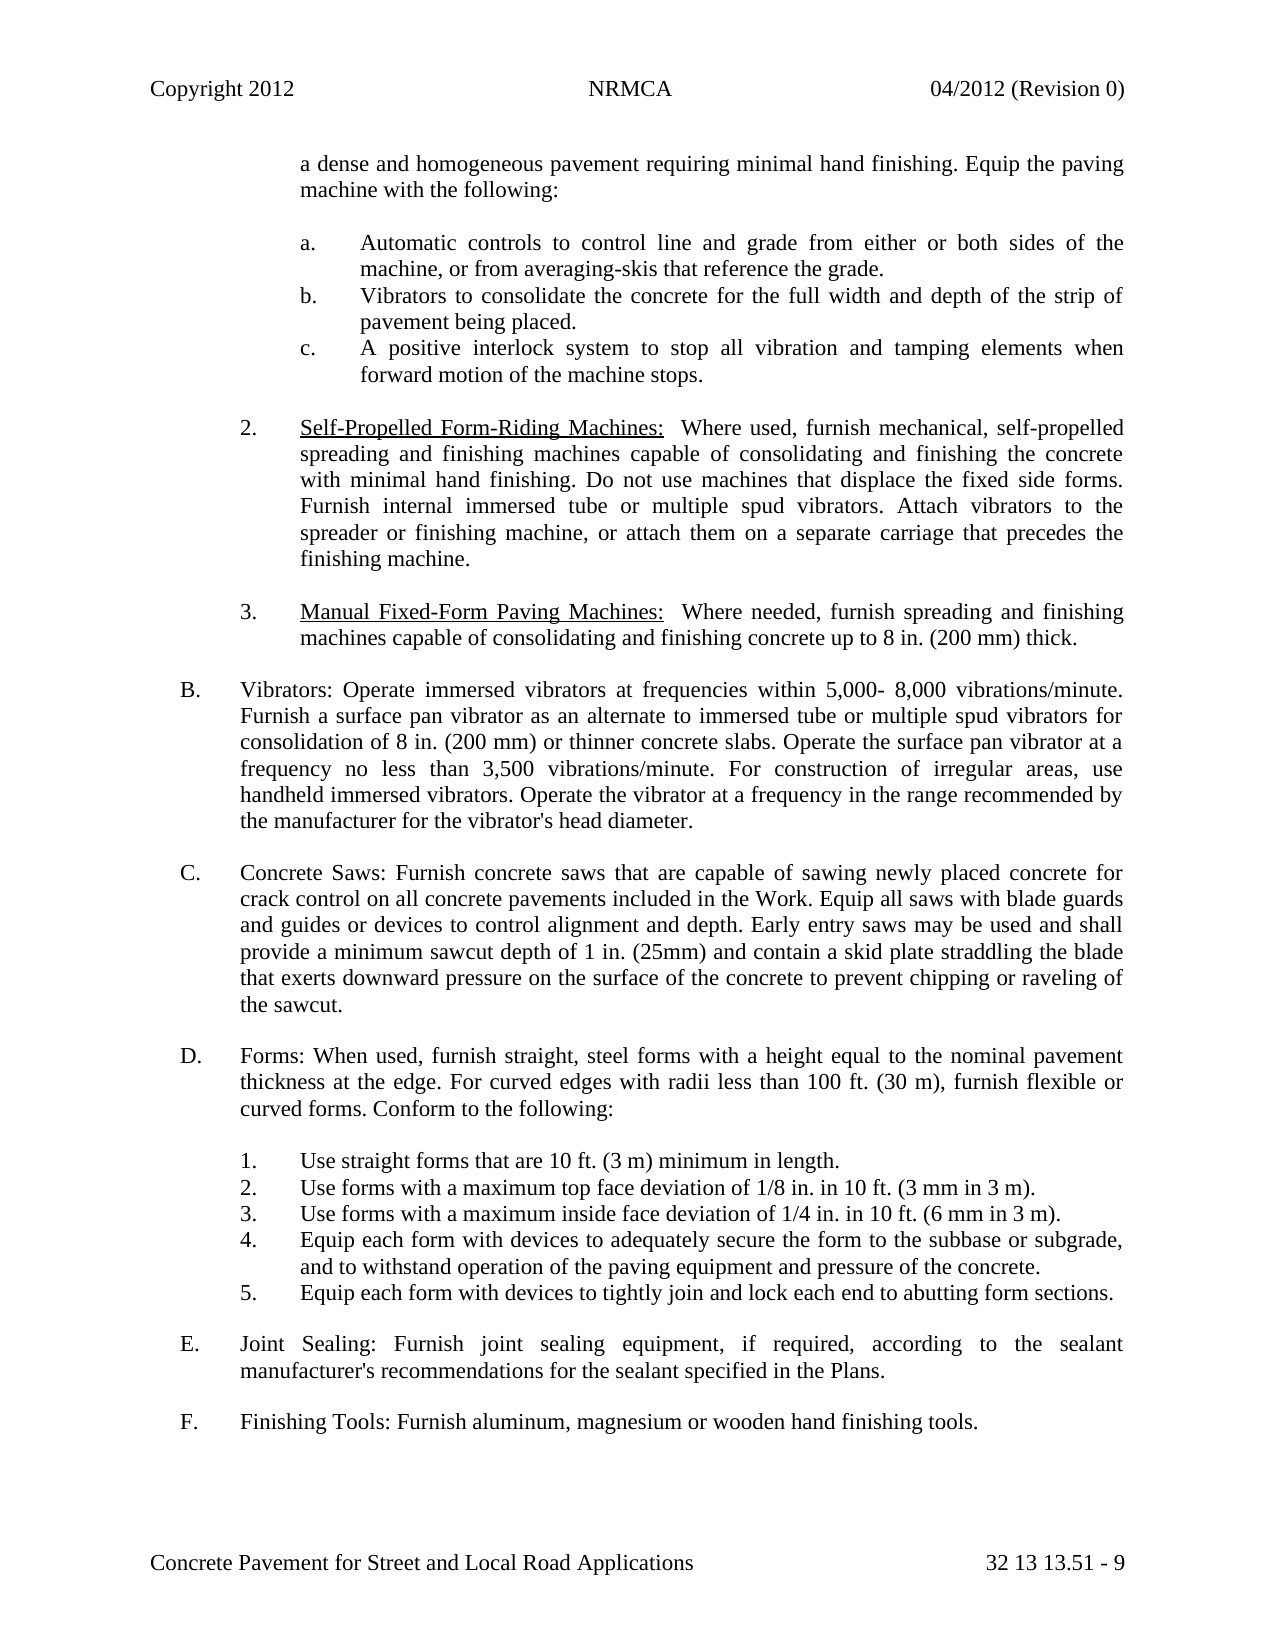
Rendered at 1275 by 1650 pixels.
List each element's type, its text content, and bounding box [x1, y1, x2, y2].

text Equip each form with devices to adequately secure the form to the subbase or subgrade, and to withstand operation of the paving equipment and pressure of the concrete. [240, 1226, 1125, 1279]
text Vibrators: Operate immersed vibrators at frequencies within 5,000- 8,000 vibrations/minute. Furnish a surface pan vibrator as an alternate to immersed tube or multiple spud vibrators for consolidation of 8 in. (200 mm) or thinner concrete slabs. Operate the surface pan vibrator at a frequency no less than 3,500 vibrations/minute. For construction of irregular areas, use handheld immersed vibrators. Operate the vibrator at a frequency in the range recommended by the manufacturer for the vibrator's head diameter. [180, 676, 1125, 834]
text Forms: When used, furnish straight, steel forms with a height equal to the nominal pavement thickness at the edge. For curved edges with radii less than 100 ft. (30 m), furnish flexible or curved forms. Conform to the following: [180, 1042, 1125, 1121]
text Concrete Saws: Furnish concrete saws that are capable of sawing newly placed concrete for crack control on all concrete pavements included in the Work. Equip all saws with blade guards and guides or devices to control alignment and depth. Early entry saws may be used and shall provide a minimum sawcut depth of 1 in. (25mm) and contain a skid plate straddling the blade that exerts downward pressure on the surface of the concrete to prevent chipping or raveling of the sawcut. [180, 859, 1125, 1017]
text Use straight forms that are 10 ft. (3 m) minimum in length. [240, 1147, 1125, 1174]
text Use forms with a maximum top face deviation of 1/8 in. in 10 ft. (3 mm in 3 m). [240, 1174, 1125, 1200]
text Use forms with a maximum inside face deviation of 1/4 in. in 10 ft. (6 mm in 3 m). [240, 1200, 1125, 1226]
text Joint Sealing: Furnish joint sealing equipment, if required, according to the sealant manufacturer's recommendations for the sealant specified in the Plans. [180, 1331, 1125, 1383]
text A positive interlock system to stop all vibration and tamping elements when forward motion of the machine stops. [300, 334, 1125, 387]
text Manual Fixed-Form Paving Machines: Where needed, furnish spreading and finishing machines capable of consolidating and finishing concrete up to 8 in. (200 mm) thick. [240, 598, 1125, 651]
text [240, 150, 1125, 203]
text Automatic controls to control line and grade from either or both sides of the machine, or from averaging-skis that reference the grade. [300, 229, 1125, 282]
text Self-Propelled Form-Riding Machines: Where used, furnish mechanical, self-propelled spreading and finishing machines capable of consolidating and finishing the concrete with minimal hand finishing. Do not use machines that displace the fixed side forms. Furnish internal immersed tube or multiple spud vibrators. Attach vibrators to the spreader or finishing machine, or attach them on a separate carriage that precedes the finishing machine. [240, 413, 1125, 572]
text Vibrators to consolidate the concrete for the full width and depth of the strip of pavement being placed. [300, 282, 1125, 334]
text Finishing Tools: Furnish aluminum, magnesium or wooden hand finishing tools. [180, 1408, 1125, 1434]
text Equip each form with devices to tightly join and lock each end to abutting form sections. [240, 1279, 1125, 1306]
